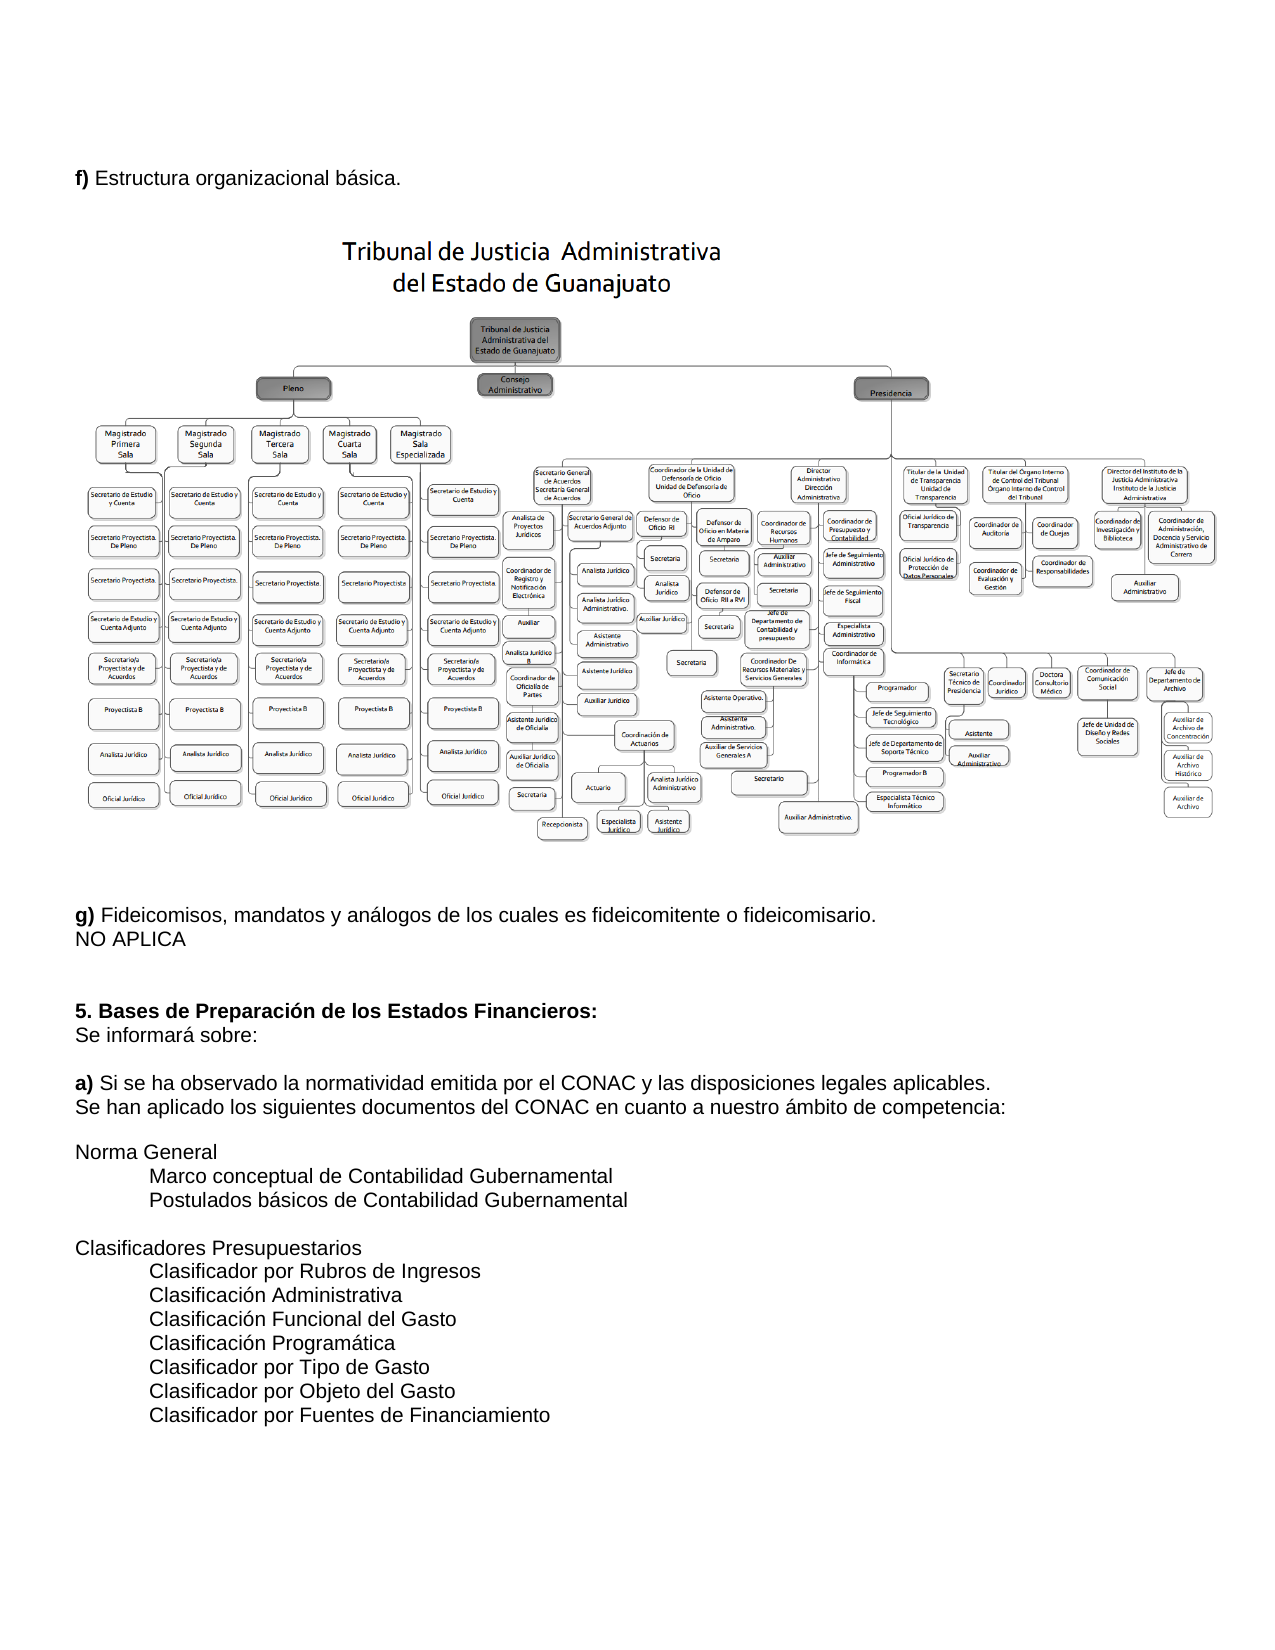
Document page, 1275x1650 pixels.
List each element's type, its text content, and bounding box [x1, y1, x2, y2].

text f) Estructura organizacional básica. [75, 165, 1200, 189]
text Postulados básicos de Contabilidad Gubernamental [149, 1187, 1200, 1211]
text Clasificador por Fuentes de Financiamiento [149, 1403, 1200, 1427]
picture [75, 237, 1227, 855]
text Se han aplicado los siguientes documentos del CONAC en cuanto a nuestro ámbito de competencia: [75, 1095, 1200, 1119]
text Clasificadores Presupuestarios [75, 1235, 1200, 1259]
text 5. Bases de Preparación de los Estados Financieros: [75, 999, 1200, 1023]
text Clasificación Administrativa [149, 1283, 1200, 1307]
text NO APLICA [75, 927, 1200, 951]
text Clasificador por Rubros de Ingresos [149, 1259, 1200, 1283]
text a) Si se ha observado la normatividad emitida por el CONAC y las disposiciones legales aplicables. [75, 1071, 1200, 1095]
text Clasificador por Tipo de Gasto [149, 1355, 1200, 1379]
text Clasificación Funcional del Gasto [149, 1307, 1200, 1331]
text Norma General [75, 1139, 1200, 1163]
text Marco conceptual de Contabilidad Gubernamental [149, 1163, 1200, 1187]
text Clasificador por Objeto del Gasto [149, 1379, 1200, 1403]
text Se informará sobre: [75, 1023, 1200, 1047]
text Clasificación Programática [149, 1331, 1200, 1355]
text g) Fideicomisos, mandatos y análogos de los cuales es fideicomitente o fideicomisario. [75, 903, 1200, 927]
